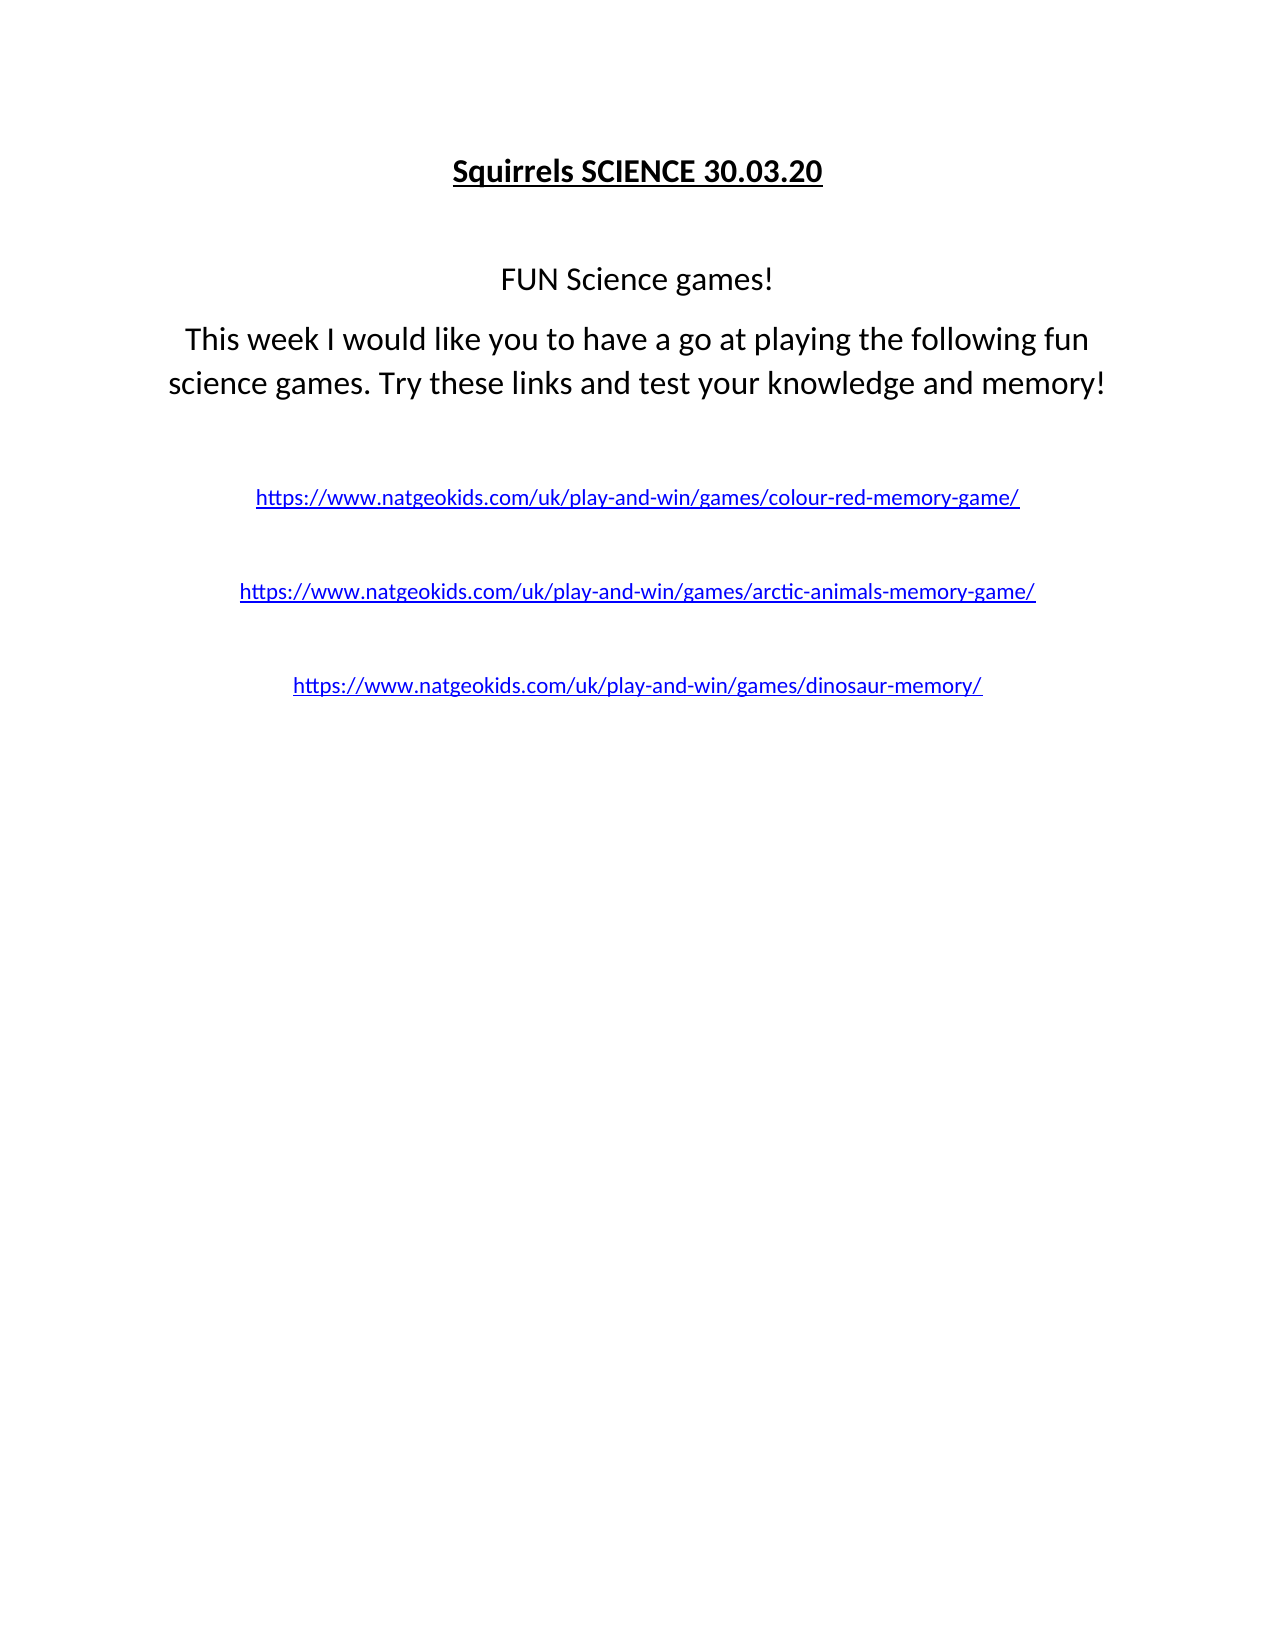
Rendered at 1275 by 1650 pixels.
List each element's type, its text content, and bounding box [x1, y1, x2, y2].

text https://www.natgeokids.com/uk/play-and-win/games/colour-red-memory-game/ [150, 483, 1125, 511]
text FUN Science games! [150, 257, 1125, 298]
text https://www.natgeokids.com/uk/play-and-win/games/arctic-animals-memory-game/ [150, 577, 1125, 605]
text Squirrels SCIENCE 30.03.20 [150, 150, 1125, 191]
text https://www.natgeokids.com/uk/play-and-win/games/dinosaur-memory/ [150, 671, 1125, 699]
text This week I would like you to have a go at playing the following fun science games. Try these links and test your knowledge and memory! [150, 318, 1125, 403]
